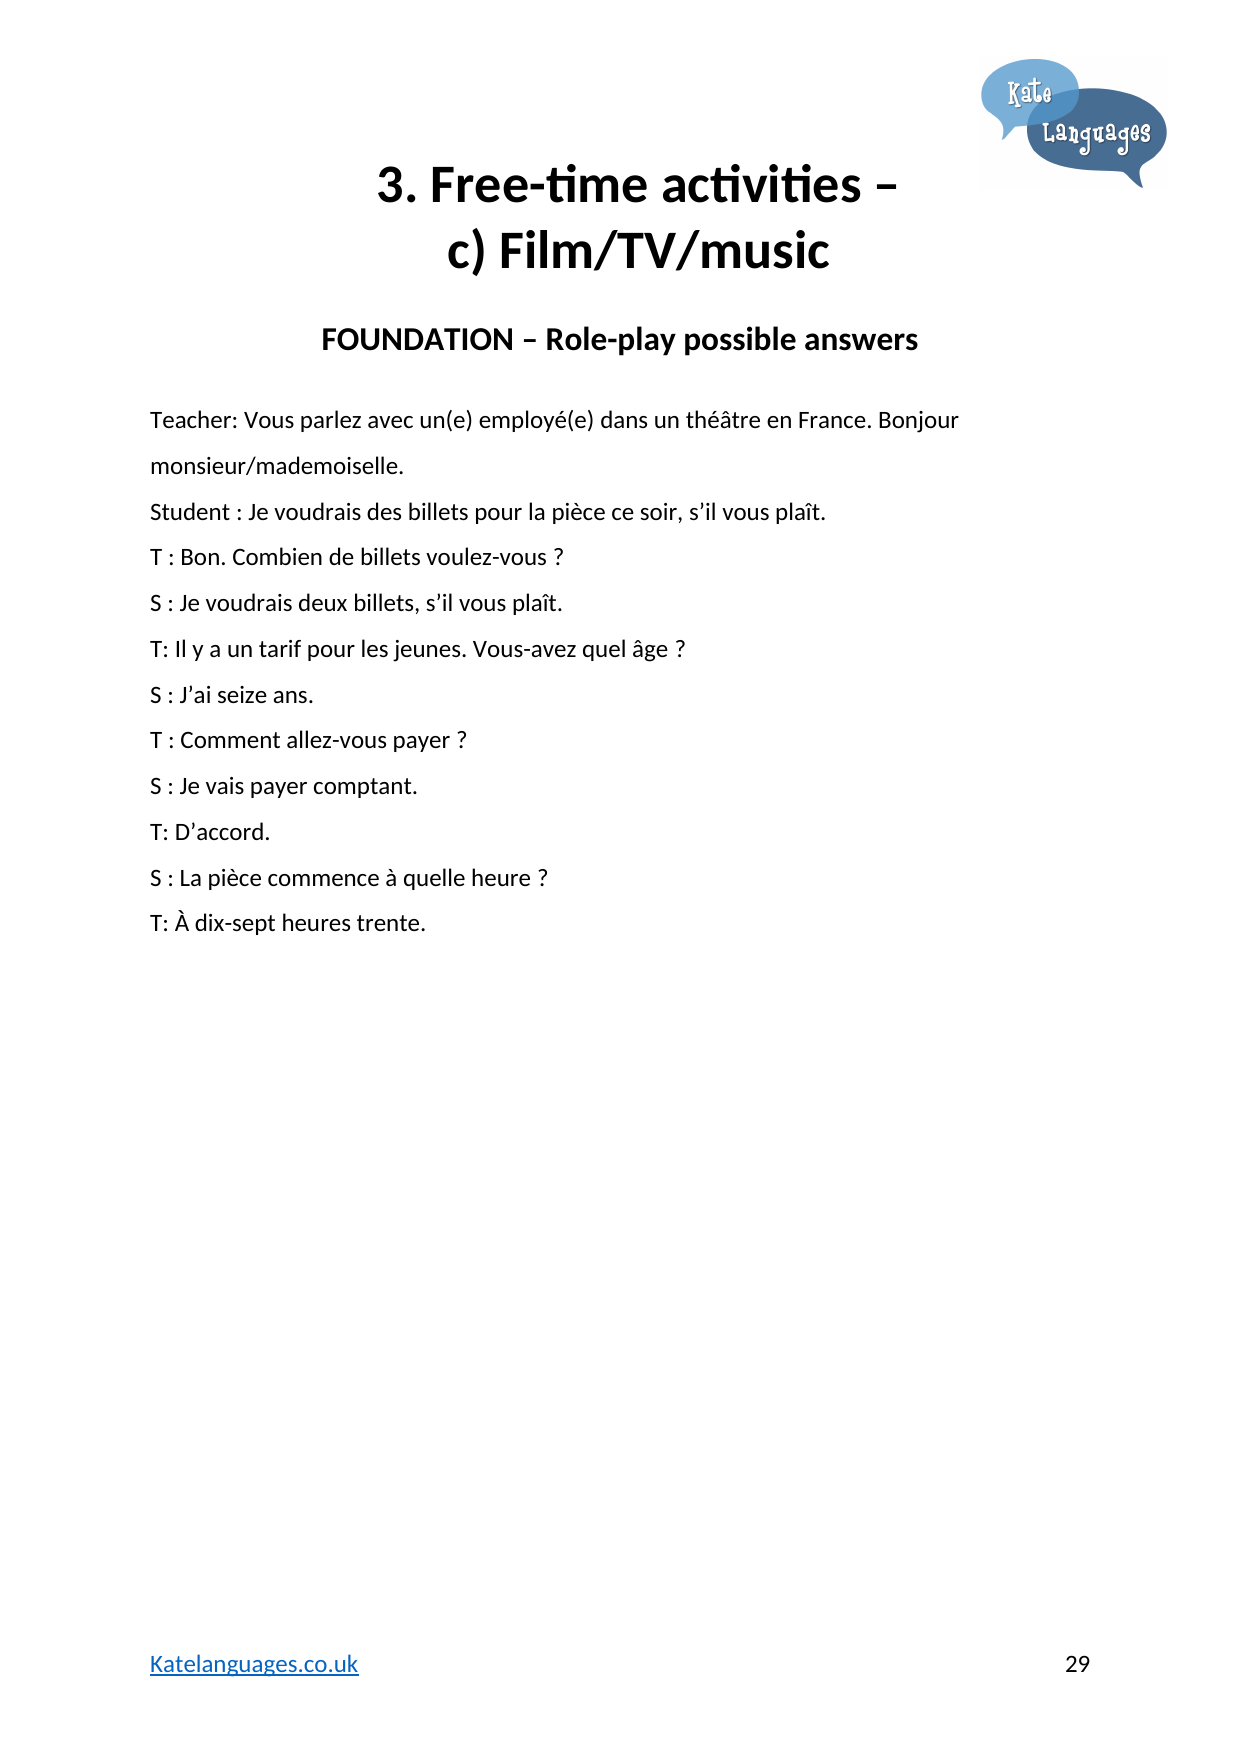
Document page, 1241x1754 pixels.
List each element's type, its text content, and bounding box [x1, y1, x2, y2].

text S : Je voudrais deux billets, s’il vous plaît. [150, 587, 1090, 618]
text Student : Je voudrais des billets pour la pièce ce soir, s’il vous plaît. [150, 496, 1090, 526]
text T : Comment allez-vous payer ? [150, 724, 1090, 755]
text FOUNDATION – Role-play possible answers [150, 318, 1090, 359]
text 3. Free-time activities – [187, 150, 1090, 216]
text T: D’accord. [150, 816, 1090, 846]
text S : La pièce commence à quelle heure ? [150, 862, 1090, 892]
text T: À dix-sept heures trente. [150, 907, 1090, 938]
text T: Il y a un tarif pour les jeunes. Vous-avez quel âge ? [150, 633, 1090, 663]
text T : Bon. Combien de billets voulez-vous ? [150, 542, 1090, 572]
text S : Je vais payer comptant. [150, 770, 1090, 801]
text S : J’ai seize ans. [150, 679, 1090, 709]
text Teacher: Vous parlez avec un(e) employé(e) dans un théâtre en France. Bonjour monsieur/mademoiselle. [150, 404, 1090, 481]
picture [978, 55, 1169, 190]
text c) Film/TV/music [187, 216, 1090, 282]
